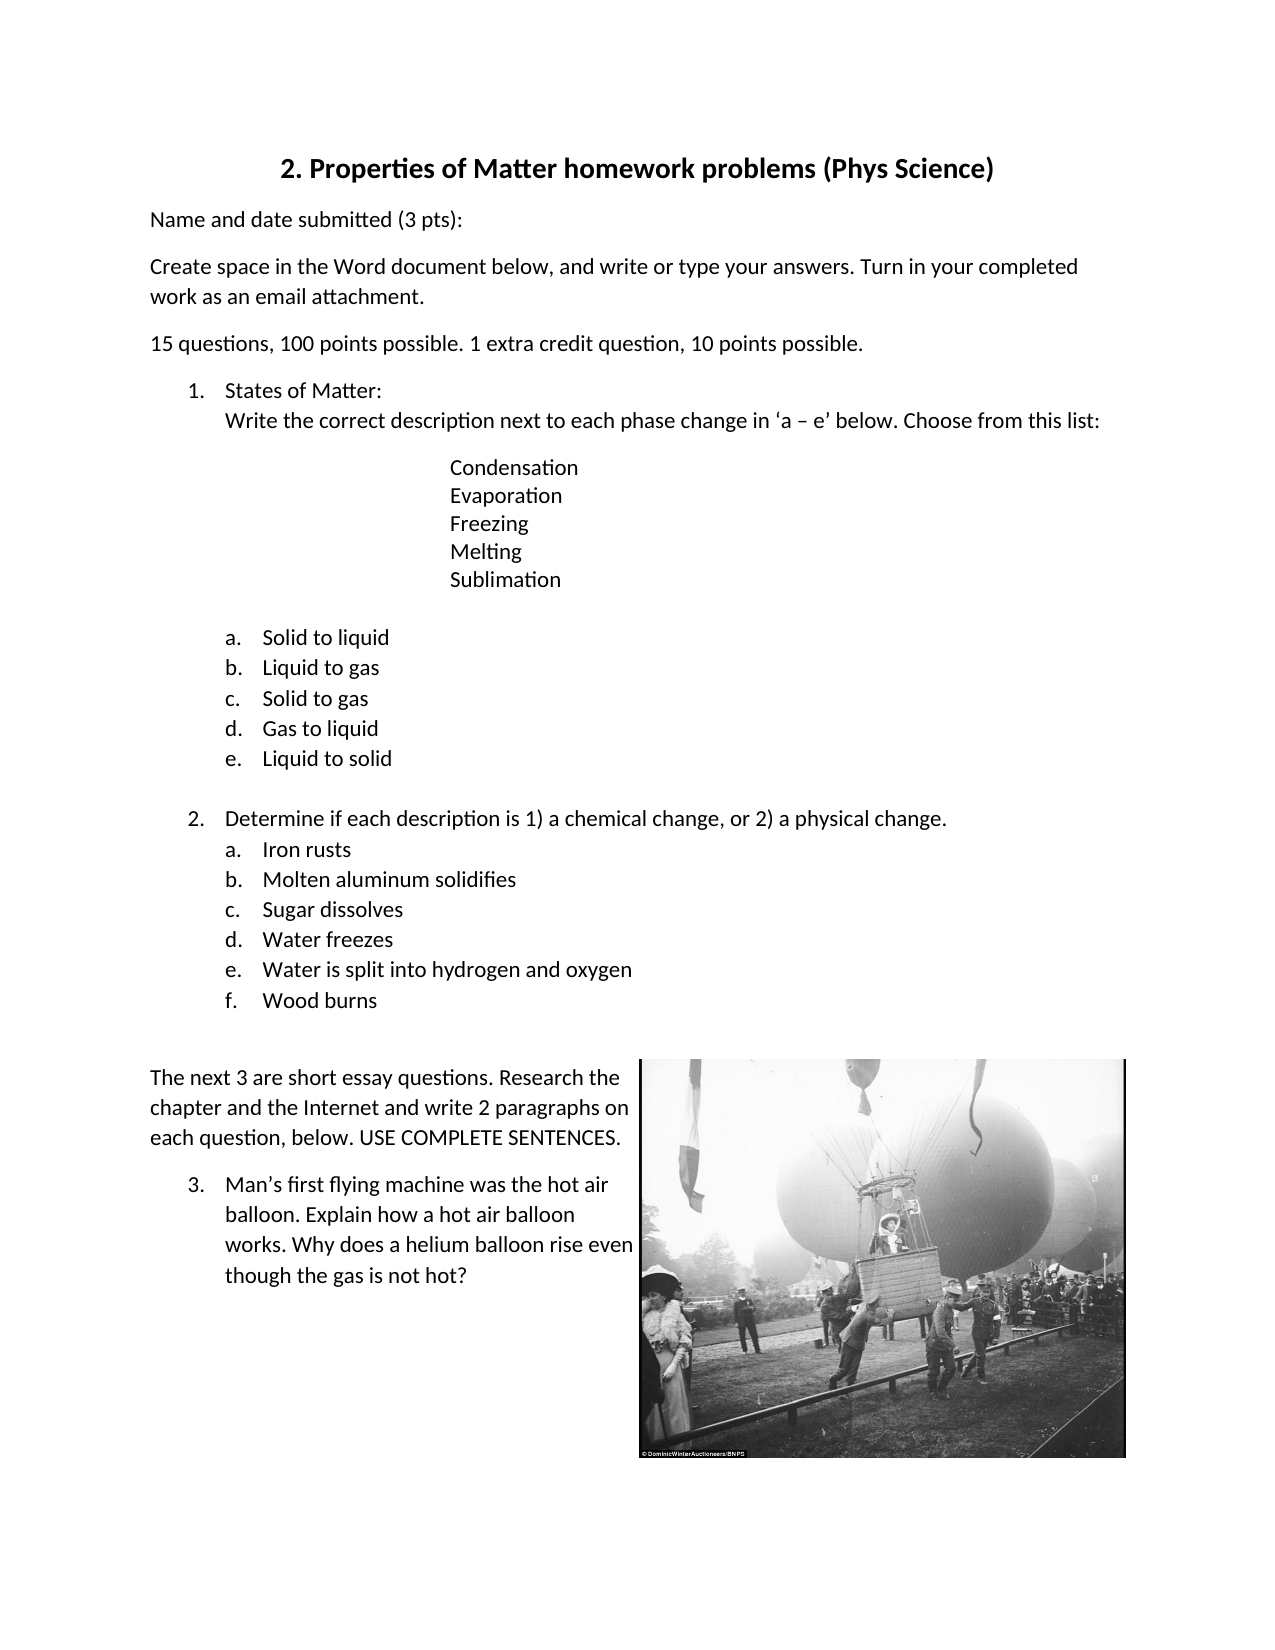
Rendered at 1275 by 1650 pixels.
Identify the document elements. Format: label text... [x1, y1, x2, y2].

list Molten aluminum solidifies [225, 865, 1125, 893]
text Sublimation [450, 565, 1125, 593]
list Liquid to solid [225, 744, 1125, 772]
list Water freezes [225, 925, 1125, 953]
text Evaporation [450, 481, 1125, 509]
list Man’s first flying machine was the hot air balloon. Explain how a hot air balloon works. Why does a helium balloon rise even though the gas is not hot? [187, 1170, 639, 1289]
text Freezing [450, 509, 1125, 537]
list Gas to liquid [225, 714, 1125, 742]
list Wood burns [225, 986, 1125, 1014]
text The next 3 are short essay questions. Research the chapter and the Internet and write 2 paragraphs on each question, below. USE COMPLETE SENTENCES. [150, 1063, 639, 1151]
list Determine if each description is 1) a chemical change, or 2) a physical change. [187, 804, 1125, 833]
list Write the correct description next to each phase change in ‘a – e’ below. Choose from this list: [225, 406, 1125, 434]
text 15 questions, 100 points possible. 1 extra credit question, 10 points possible. [150, 329, 1125, 357]
list Iron rusts [225, 835, 1125, 863]
text Melting [450, 537, 1125, 565]
list Sugar dissolves [225, 895, 1125, 923]
text Condensation [450, 453, 1125, 481]
picture [639, 1059, 1126, 1458]
list Solid to gas [225, 684, 1125, 712]
text Create space in the Word document below, and write or type your answers. Turn in your completed work as an email attachment. [150, 252, 1125, 310]
list Solid to liquid [225, 623, 1125, 651]
list Liquid to gas [225, 653, 1125, 682]
list Water is split into hydrogen and oxygen [225, 956, 1125, 984]
text 2. Properties of Matter homework problems (Phys Science) [150, 150, 1125, 186]
text Name and date submitted (3 pts): [150, 205, 1125, 233]
list States of Matter: [187, 376, 1125, 404]
